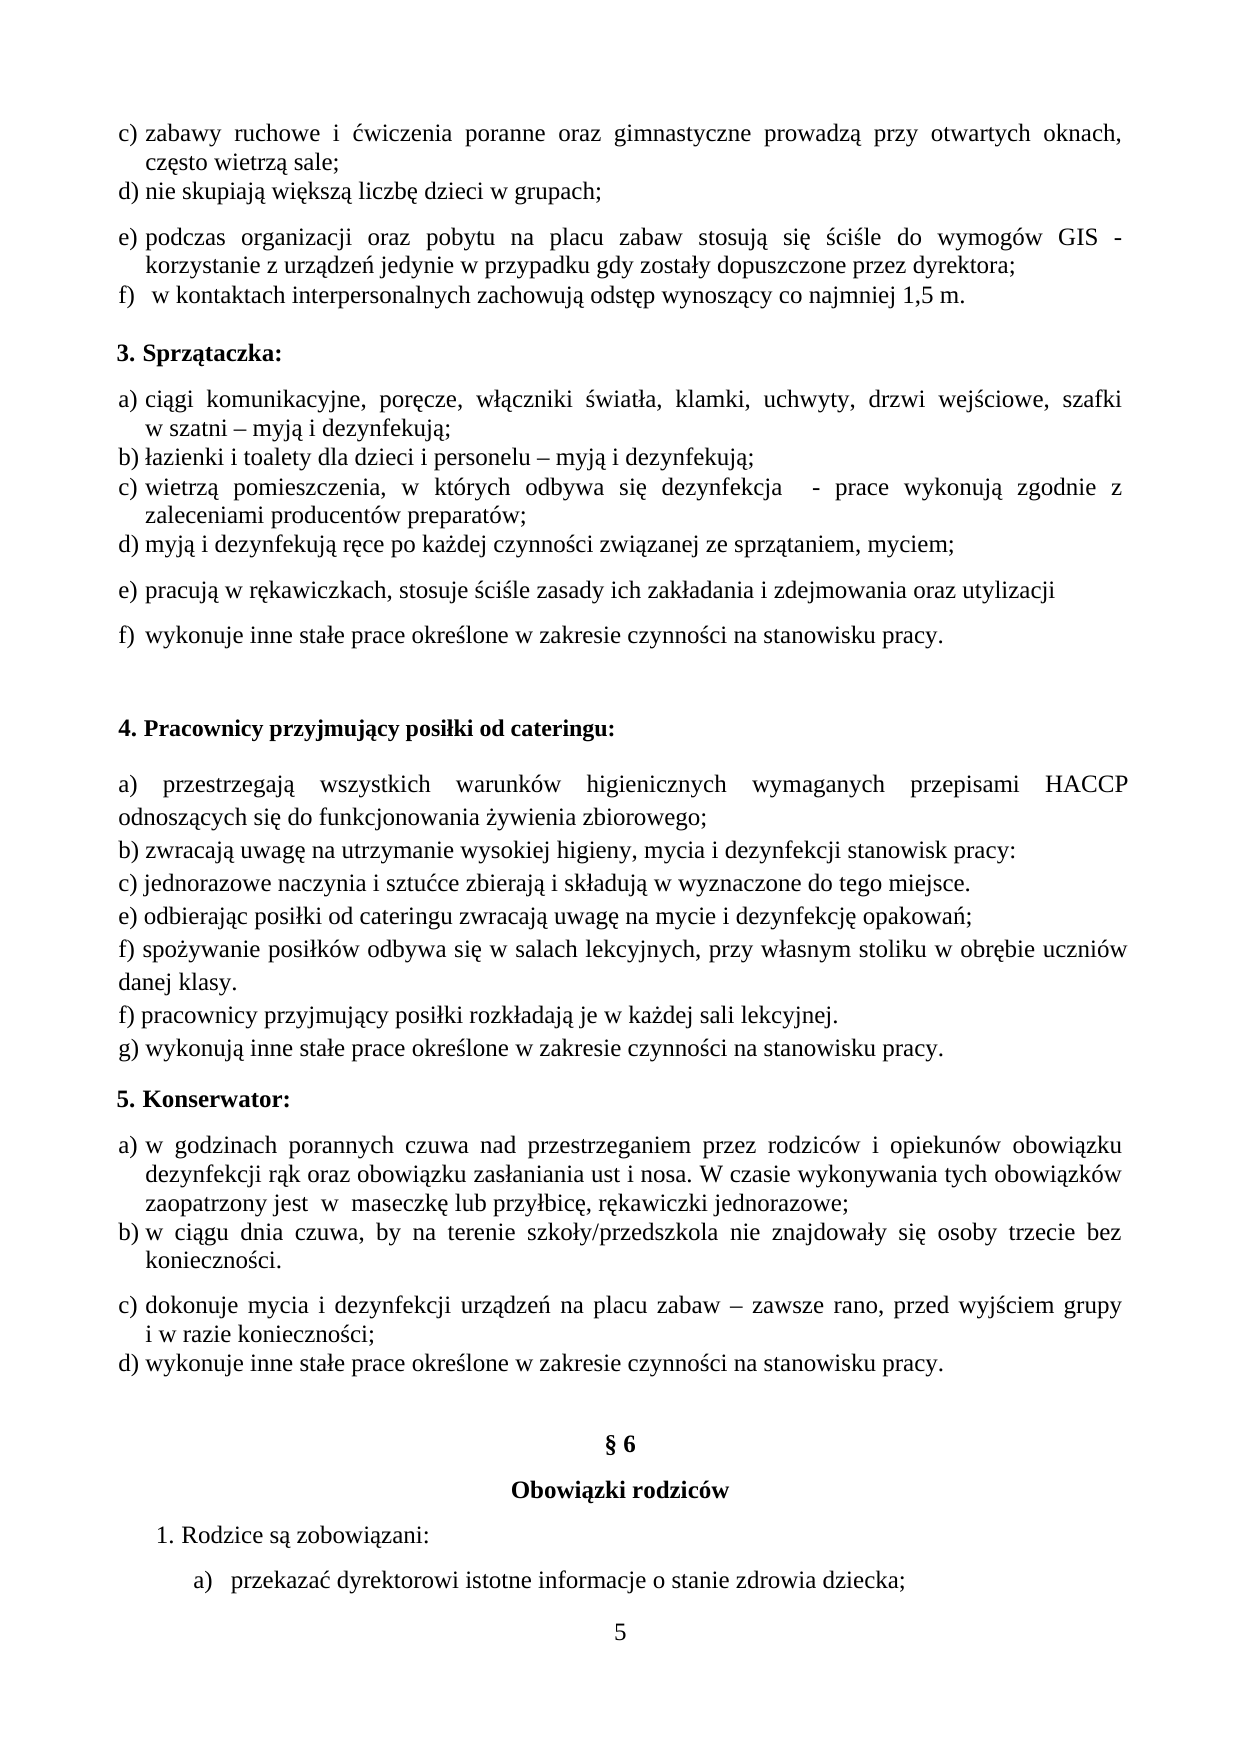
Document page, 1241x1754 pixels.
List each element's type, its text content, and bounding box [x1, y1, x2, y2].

text b) zwracają uwagę na utrzymanie wysokiej higieny, mycia i dezynfekcji stanowisk pracy: [118, 835, 1129, 864]
list pracują w rękawiczkach, stosuje ściśle zasady ich zakładania i zdejmowania oraz utylizacji [118, 575, 1123, 603]
text a) przestrzegają wszystkich warunków higienicznych wymaganych przepisami HACCP odnoszących się do funkcjonowania żywienia zbiorowego; [118, 769, 1129, 831]
subtitle § 6 [186, 1429, 1054, 1458]
text 1. Rodzice są zobowiązani: [156, 1520, 1123, 1549]
text f) spożywanie posiłków odbywa się w salach lekcyjnych, przy własnym stoliku w obrębie uczniów danej klasy. [118, 934, 1129, 996]
text e) odbierając posiłki od cateringu zwracają uwagę na mycie i dezynfekcję opakowań; [118, 901, 1129, 930]
list łazienki i toalety dla dzieci i personelu – myją i dezynfekują; [118, 442, 1123, 471]
list wykonuje inne stałe prace określone w zakresie czynności na stanowisku pracy. [118, 620, 1123, 649]
list myją i dezynfekują ręce po każdej czynności związanej ze sprzątaniem, myciem; [118, 529, 1123, 558]
subtitle Obowiązki rodziców [186, 1475, 1054, 1503]
text g) wykonują inne stałe prace określone w zakresie czynności na stanowisku pracy. [118, 1033, 1123, 1062]
text c) jednorazowe naczynia i sztućce zbierają i składują w wyznaczone do tego miejsce. [118, 868, 1129, 897]
list zabawy ruchowe i ćwiczenia poranne oraz gimnastyczne prowadzą przy otwartych oknach, często wietrzą sale; [118, 118, 1123, 176]
text 4. Pracownicy przyjmujący posiłki od cateringu: [118, 713, 1129, 741]
list nie skupiają większą liczbę dzieci w grupach; [118, 176, 1123, 205]
list podczas organizacji oraz pobytu na placu zabaw stosują się ściśle do wymogów GIS - korzystanie z urządzeń jedynie w przypadku gdy zostały dopuszczone przez dyrektora; [118, 222, 1123, 279]
list wietrzą pomieszczenia, w których odbywa się dezynfekcja - prace wykonują zgodnie z zaleceniami producentów preparatów; [118, 472, 1123, 529]
text 5. Konserwator: [116, 1084, 1129, 1112]
text 3. Sprzątaczka: [116, 338, 1129, 367]
list dokonuje mycia i dezynfekcji urządzeń na placu zabaw – zawsze rano, przed wyjściem grupy i w razie konieczności; [118, 1290, 1123, 1348]
list przekazać dyrektorowi istotne informacje o stanie zdrowia dziecka; [193, 1566, 1123, 1594]
list w kontaktach interpersonalnych zachowują odstęp wynoszący co najmniej 1,5 m. [118, 280, 1123, 308]
list ciągi komunikacyjne, poręcze, włączniki światła, klamki, uchwyty, drzwi wejściowe, szafki w szatni – myją i dezynfekują; [118, 384, 1123, 442]
list w ciągu dnia czuwa, by na terenie szkoły/przedszkola nie znajdowały się osoby trzecie bez konieczności. [118, 1217, 1123, 1274]
list wykonuje inne stałe prace określone w zakresie czynności na stanowisku pracy. [118, 1348, 1123, 1377]
list w godzinach porannych czuwa nad przestrzeganiem przez rodziców i opiekunów obowiązku dezynfekcji rąk oraz obowiązku zasłaniania ust i nosa. W czasie wykonywania tych obowiązków zaopatrzony jest w maseczkę lub przyłbicę, rękawiczki jednorazowe; [118, 1130, 1123, 1216]
text f) pracownicy przyjmujący posiłki rozkładają je w każdej sali lekcyjnej. [118, 1000, 1129, 1029]
